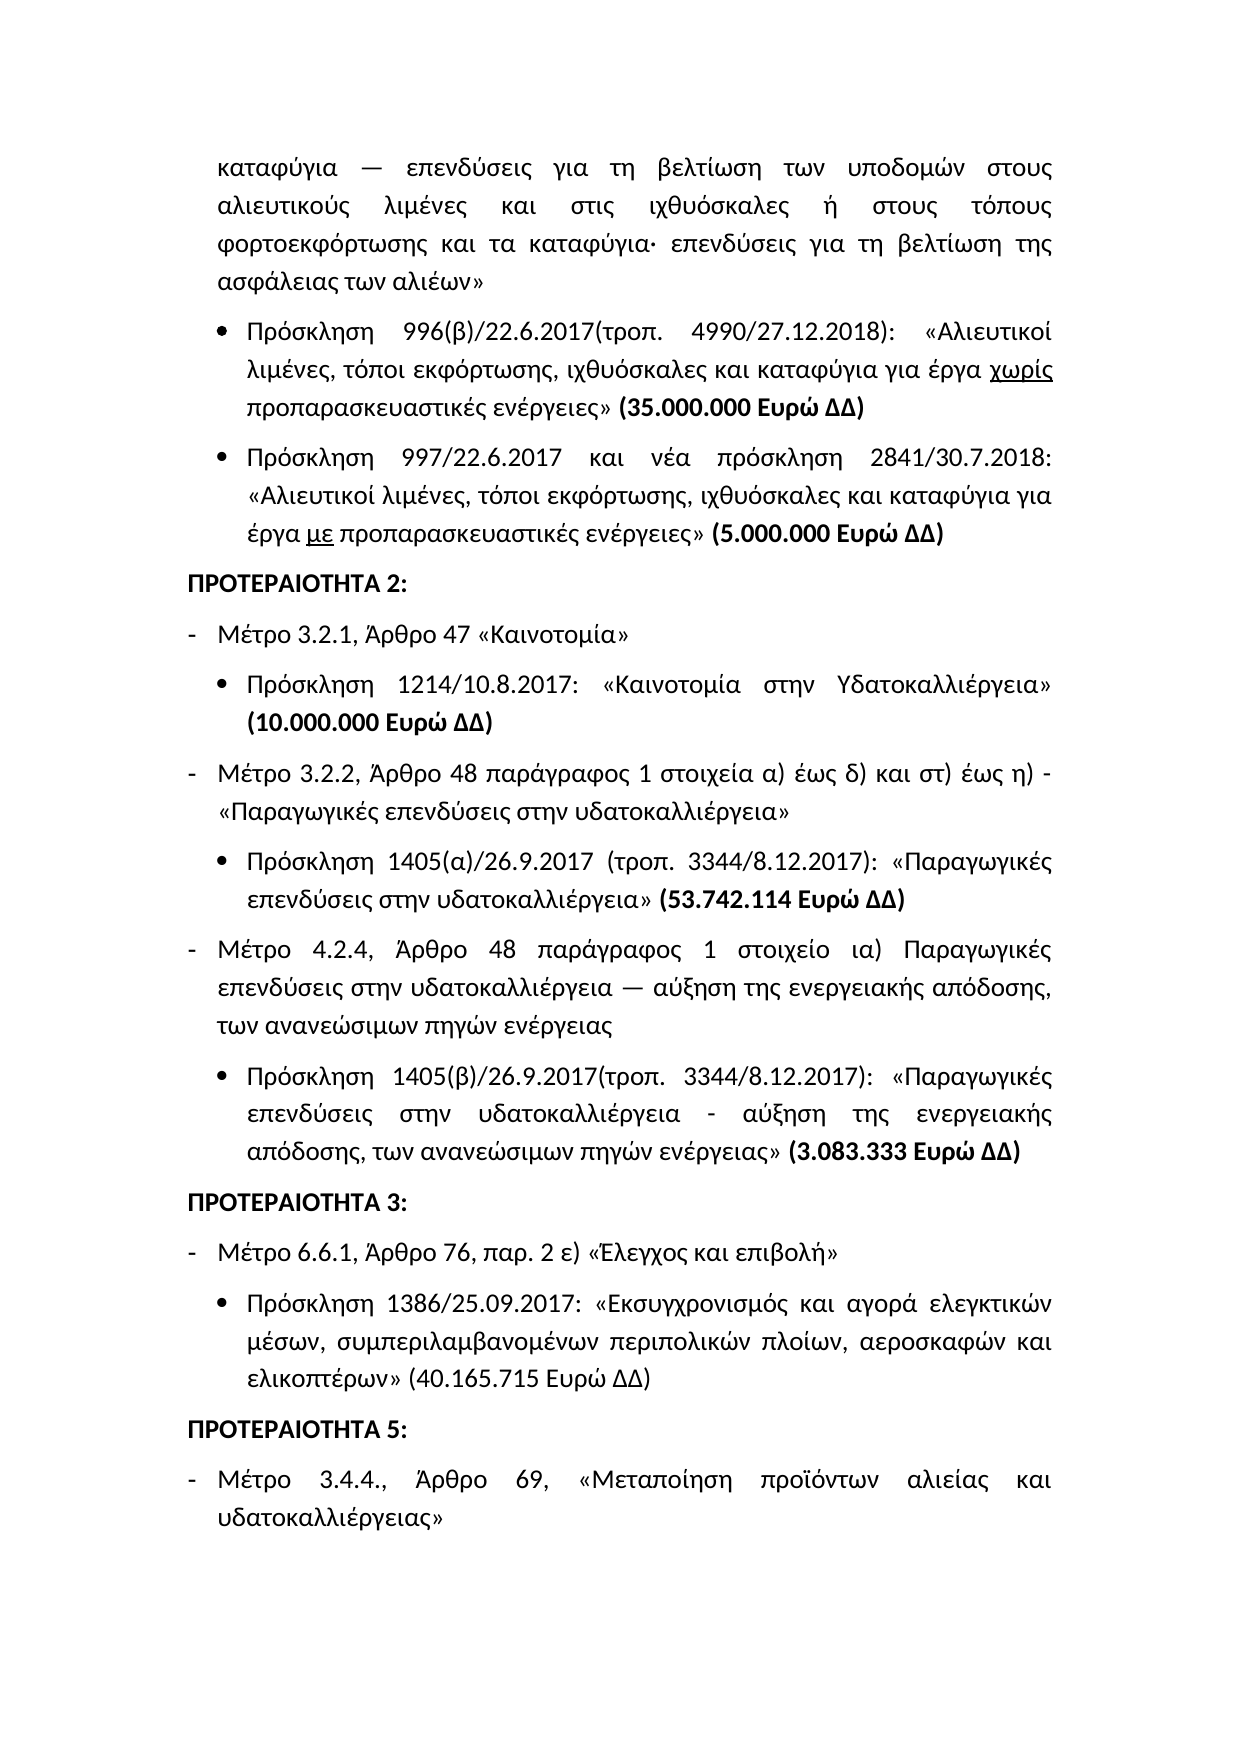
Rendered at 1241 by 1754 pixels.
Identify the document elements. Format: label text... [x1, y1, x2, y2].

list Μέτρο 3.4.4., Άρθρο 69, «Μεταποίηση προϊόντων αλιείας και υδατοκαλλιέργειας» [187, 1462, 1053, 1533]
list Πρόσκληση 1214/10.8.2017: «Καινοτομία στην Υδατοκαλλιέργεια» (10.000.000 Ευρώ ΔΔ) [217, 667, 1053, 738]
list Πρόσκληση 996(β)/22.6.2017(τροπ. 4990/27.12.2018): «Αλιευτικοί λιμένες, τόποι εκφόρτωσης, ιχθυόσκαλες και καταφύγια για έργα χωρίς προπαρασκευαστικές ενέργειες» (35.000.000 Ευρώ ΔΔ) [217, 314, 1053, 423]
list Μέτρο 6.6.1, Άρθρο 76, παρ. 2 ε) «Έλεγχος και επιβολή» [187, 1235, 1053, 1268]
list Μέτρο 4.2.4, Άρθρο 48 παράγραφος 1 στοιχείο ια) Παραγωγικές επενδύσεις στην υδατοκαλλιέργεια — αύξηση της ενεργειακής απόδοσης, των ανανεώσιμων πηγών ενέργειας [187, 932, 1053, 1041]
list Πρόσκληση 1386/25.09.2017: «Εκσυγχρονισμός και αγορά ελεγκτικών μέσων, συμπεριλαμβανομένων περιπολικών πλοίων, αεροσκαφών και ελικοπτέρων» (40.165.715 Ευρώ ΔΔ) [217, 1286, 1053, 1395]
list Μέτρο 3.2.2, Άρθρο 48 παράγραφος 1 στοιχεία α) έως δ) και στ) έως η) - «Παραγωγικές επενδύσεις στην υδατοκαλλιέργεια» [187, 756, 1053, 827]
list Μέτρο 3.2.1, Άρθρο 47 «Καινοτομία» [187, 617, 1053, 650]
text ΠΡΟΤΕΡΑΙΟΤΗΤΑ 5: [187, 1412, 1053, 1445]
text ΠΡΟΤΕΡΑΙΟΤΗΤΑ 3: [187, 1185, 1053, 1218]
text ΠΡΟΤΕΡΑΙΟΤΗΤΑ 2: [187, 567, 1053, 600]
list Πρόσκληση 997/22.6.2017 και νέα πρόσκληση 2841/30.7.2018: «Αλιευτικοί λιμένες, τόποι εκφόρτωσης, ιχθυόσκαλες και καταφύγια για έργα με προπαρασκευαστικές ενέργειες» (5.000.000 Ευρώ ΔΔ) [217, 440, 1053, 549]
list Πρόσκληση 1405(α)/26.9.2017 (τροπ. 3344/8.12.2017): «Παραγωγικές επενδύσεις στην υδατοκαλλιέργεια» (53.742.114 Ευρώ ΔΔ) [217, 844, 1053, 915]
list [187, 150, 1053, 297]
list Πρόσκληση 1405(β)/26.9.2017(τροπ. 3344/8.12.2017): «Παραγωγικές επενδύσεις στην υδατοκαλλιέργεια - αύξηση της ενεργειακής απόδοσης, των ανανεώσιμων πηγών ενέργειας» (3.083.333 Ευρώ ΔΔ) [217, 1059, 1053, 1168]
